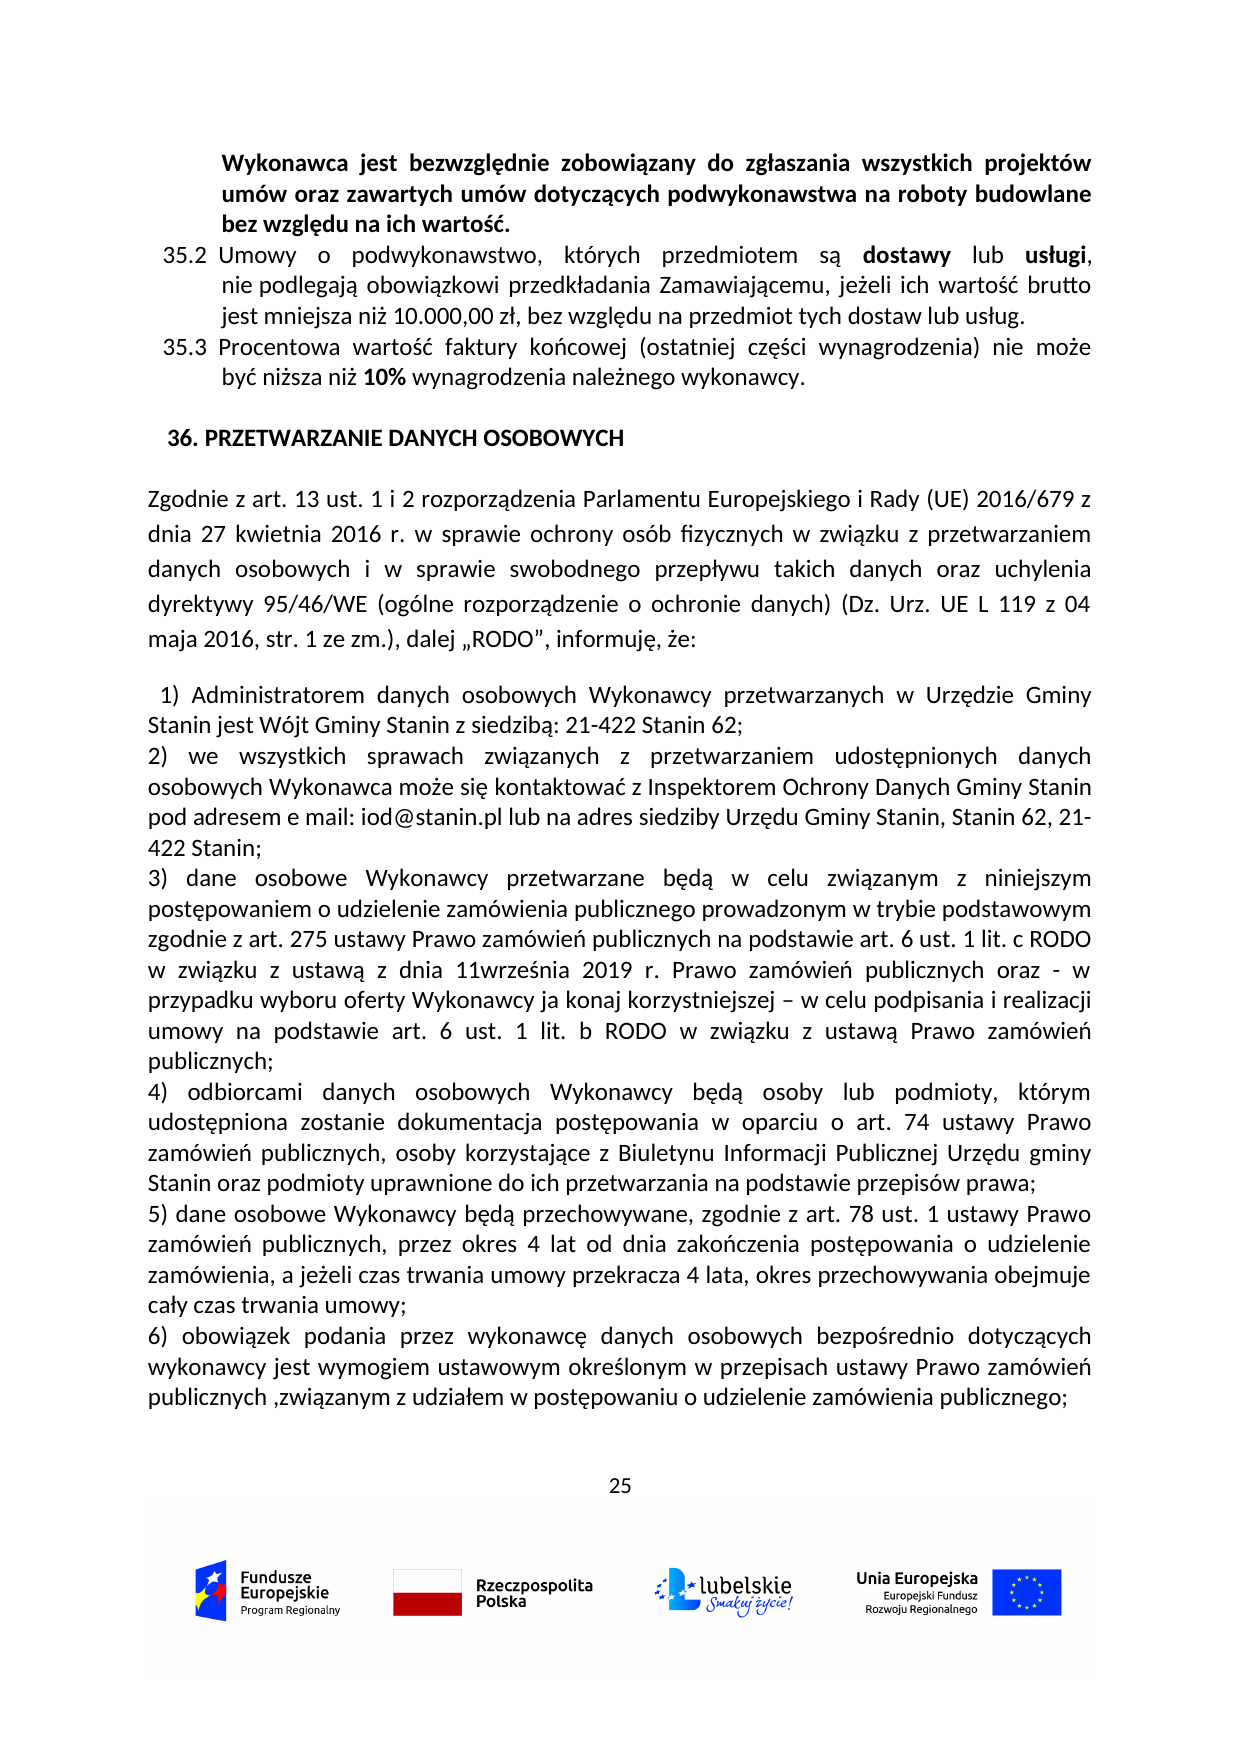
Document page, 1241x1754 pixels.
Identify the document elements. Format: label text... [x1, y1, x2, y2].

list 35.3 Procentowa wartość faktury końcowej (ostatniej części wynagrodzenia) nie może być niższa niż 10% wynagrodzenia należnego wykonawcy. [162, 331, 1093, 392]
text 5) dane osobowe Wykonawcy będą przechowywane, zgodnie z art. 78 ust. 1 ustawy Prawo zamówień publicznych, przez okres 4 lat od dnia zakończenia postępowania o udzielenie zamówienia, a jeżeli czas trwania umowy przekracza 4 lata, okres przechowywania obejmuje cały czas trwania umowy; [148, 1198, 1093, 1320]
text 36. PRZETWARZANIE DANYCH OSOBOWYCH [133, 422, 1093, 453]
text 2) we wszystkich sprawach związanych z przetwarzaniem udostępnionych danych osobowych Wykonawca może się kontaktować z Inspektorem Ochrony Danych Gminy Stanin pod adresem e mail: iod@stanin.pl lub na adres siedziby Urzędu Gminy Stanin, Stanin 62, 21-422 Stanin; [148, 740, 1093, 862]
text 3) dane osobowe Wykonawcy przetwarzane będą w celu związanym z niniejszym postępowaniem o udzielenie zamówienia publicznego prowadzonym w trybie podstawowym zgodnie z art. 275 ustawy Prawo zamówień publicznych na podstawie art. 6 ust. 1 lit. c RODO w związku z ustawą z dnia 11września 2019 r. Prawo zamówień publicznych oraz - w przypadku wyboru oferty Wykonawcy ja konaj korzystniejszej – w celu podpisania i realizacji umowy na podstawie art. 6 ust. 1 lit. b RODO w związku z ustawą Prawo zamówień publicznych; [148, 862, 1093, 1076]
picture [147, 1499, 1093, 1681]
text Zgodnie z art. 13 ust. 1 i 2 rozporządzenia Parlamentu Europejskiego i Rady (UE) 2016/679 z dnia 27 kwietnia 2016 r. w sprawie ochrony osób fizycznych w związku z przetwarzaniem danych osobowych i w sprawie swobodnego przepływu takich danych oraz uchylenia dyrektywy 95/46/WE (ogólne rozporządzenie o ochronie danych) (Dz. Urz. UE L 119 z 04 maja 2016, str. 1 ze zm.), dalej „RODO”, informuję, że: [148, 483, 1093, 654]
text 1) Administratorem danych osobowych Wykonawcy przetwarzanych w Urzędzie Gminy Stanin jest Wójt Gminy Stanin z siedzibą: 21-422 Stanin 62; [148, 679, 1093, 740]
list 35.2 Umowy o podwykonawstwo, których przedmiotem są dostawy lub usługi, nie podlegają obowiązkowi przedkładania Zamawiającemu, jeżeli ich wartość brutto jest mniejsza niż 10.000,00 zł, bez względu na przedmiot tych dostaw lub usług. [162, 239, 1093, 331]
text 6) obowiązek podania przez wykonawcę danych osobowych bezpośrednio dotyczących wykonawcy jest wymogiem ustawowym określonym w przepisach ustawy Prawo zamówień publicznych ,związanym z udziałem w postępowaniu o udzielenie zamówienia publicznego; [148, 1320, 1093, 1412]
list Wykonawca jest bezwzględnie zobowiązany do zgłaszania wszystkich projektów umów oraz zawartych umów dotyczących podwykonawstwa na roboty budowlane bez względu na ich wartość. [221, 148, 1093, 239]
text 4) odbiorcami danych osobowych Wykonawcy będą osoby lub podmioty, którym udostępniona zostanie dokumentacja postępowania w oparciu o art. 74 ustawy Prawo zamówień publicznych, osoby korzystające z Biuletynu Informacji Publicznej Urzędu gminy Stanin oraz podmioty uprawnione do ich przetwarzania na podstawie przepisów prawa; [148, 1076, 1093, 1198]
